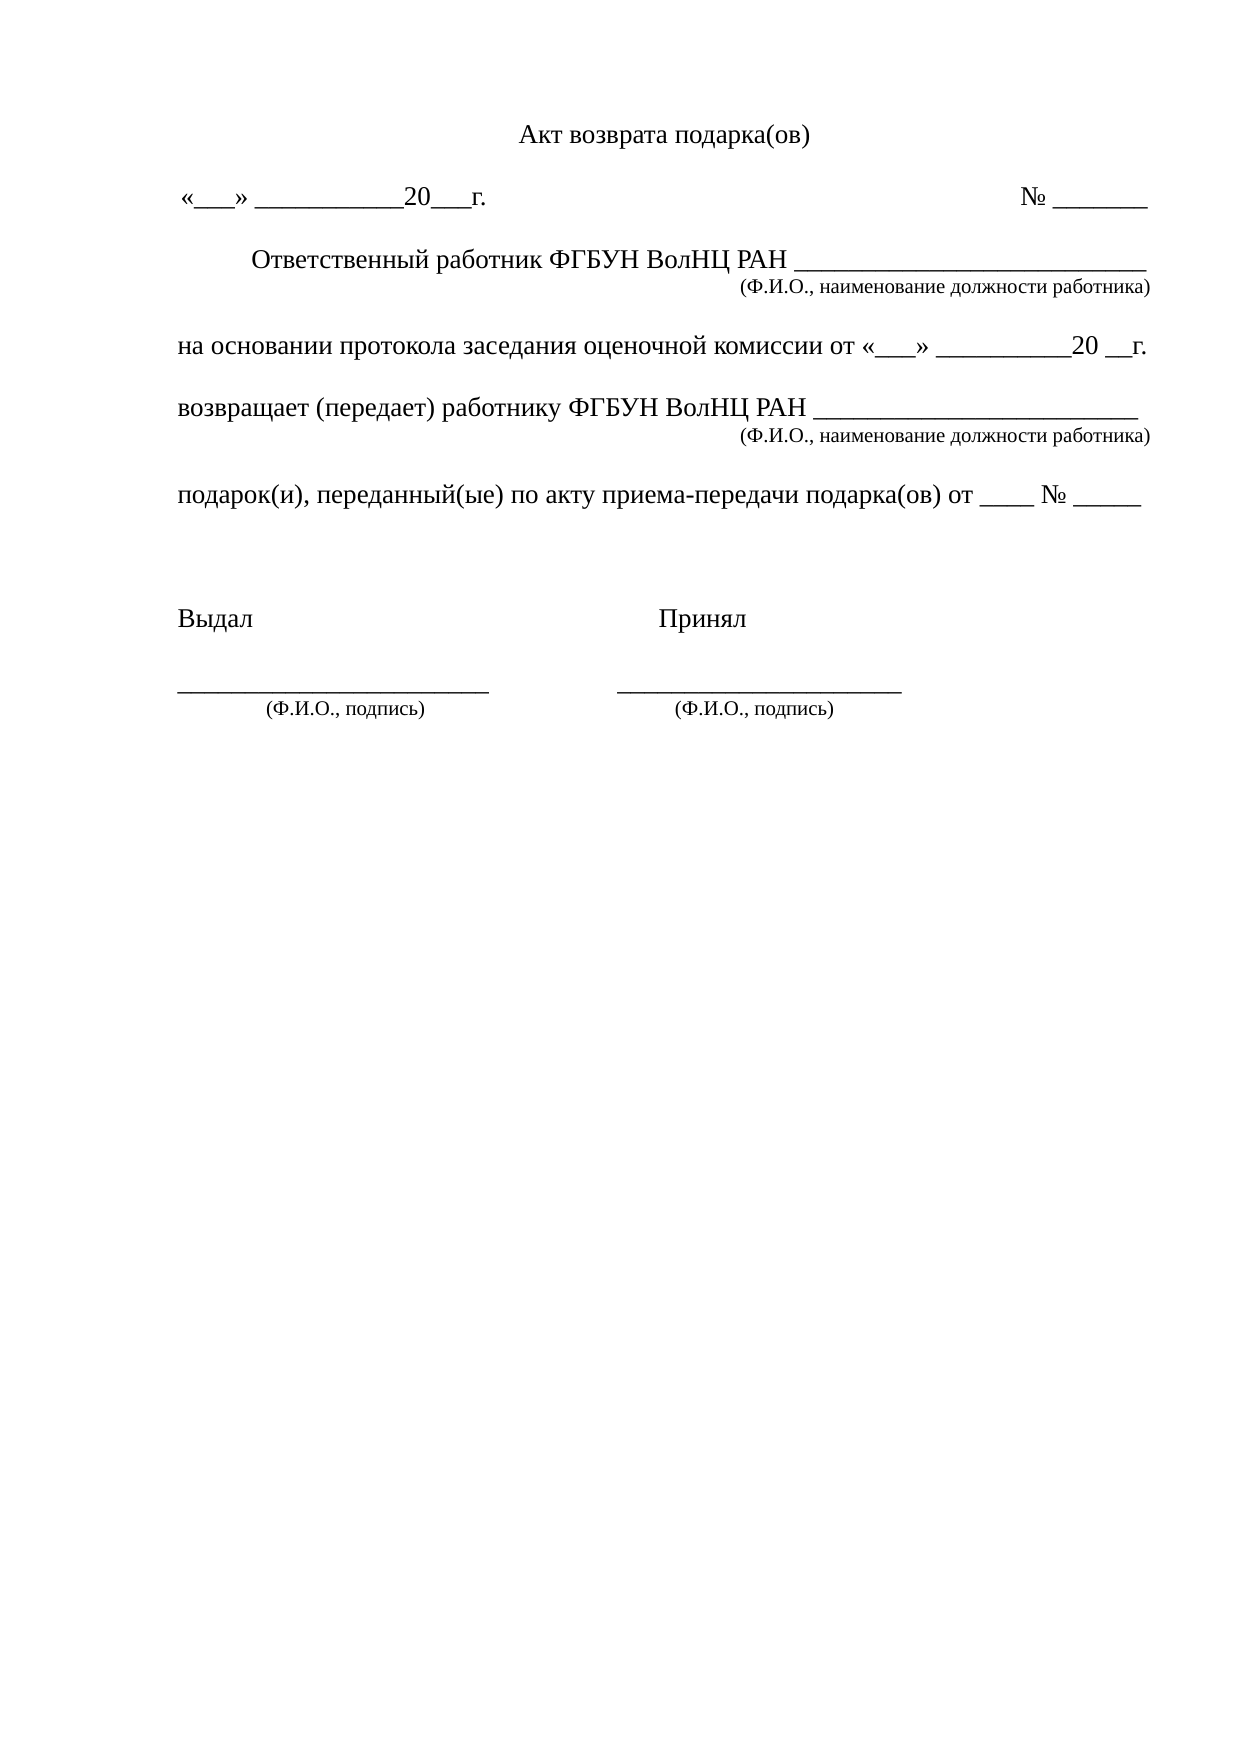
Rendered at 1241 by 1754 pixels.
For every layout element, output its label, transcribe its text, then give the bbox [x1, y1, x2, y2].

text _______________________ _____________________ [177, 664, 1152, 696]
text возвращает (передает) работнику ФГБУН ВолНЦ РАН ________________________ [177, 391, 1152, 422]
text Акт возврата подарка(ов) [177, 118, 1152, 149]
text «___» ___________20___г. № _______ [177, 180, 1152, 212]
text на основании протокола заседания оценочной комиссии от «___» __________20 __г. [177, 329, 1152, 360]
text Выдал Принял [177, 602, 1152, 633]
text (Ф.И.О., наименование должности работника) [177, 422, 1152, 447]
text подарок(и), переданный(ые) по акту приема-передачи подарка(ов) от ____ № _____ [177, 478, 1152, 509]
text Ответственный работник ФГБУН ВолНЦ РАН __________________________ [177, 243, 1152, 274]
text (Ф.И.О., наименование должности работника) [177, 274, 1152, 298]
text (Ф.И.О., подпись) (Ф.И.О., подпись) [177, 696, 1152, 720]
